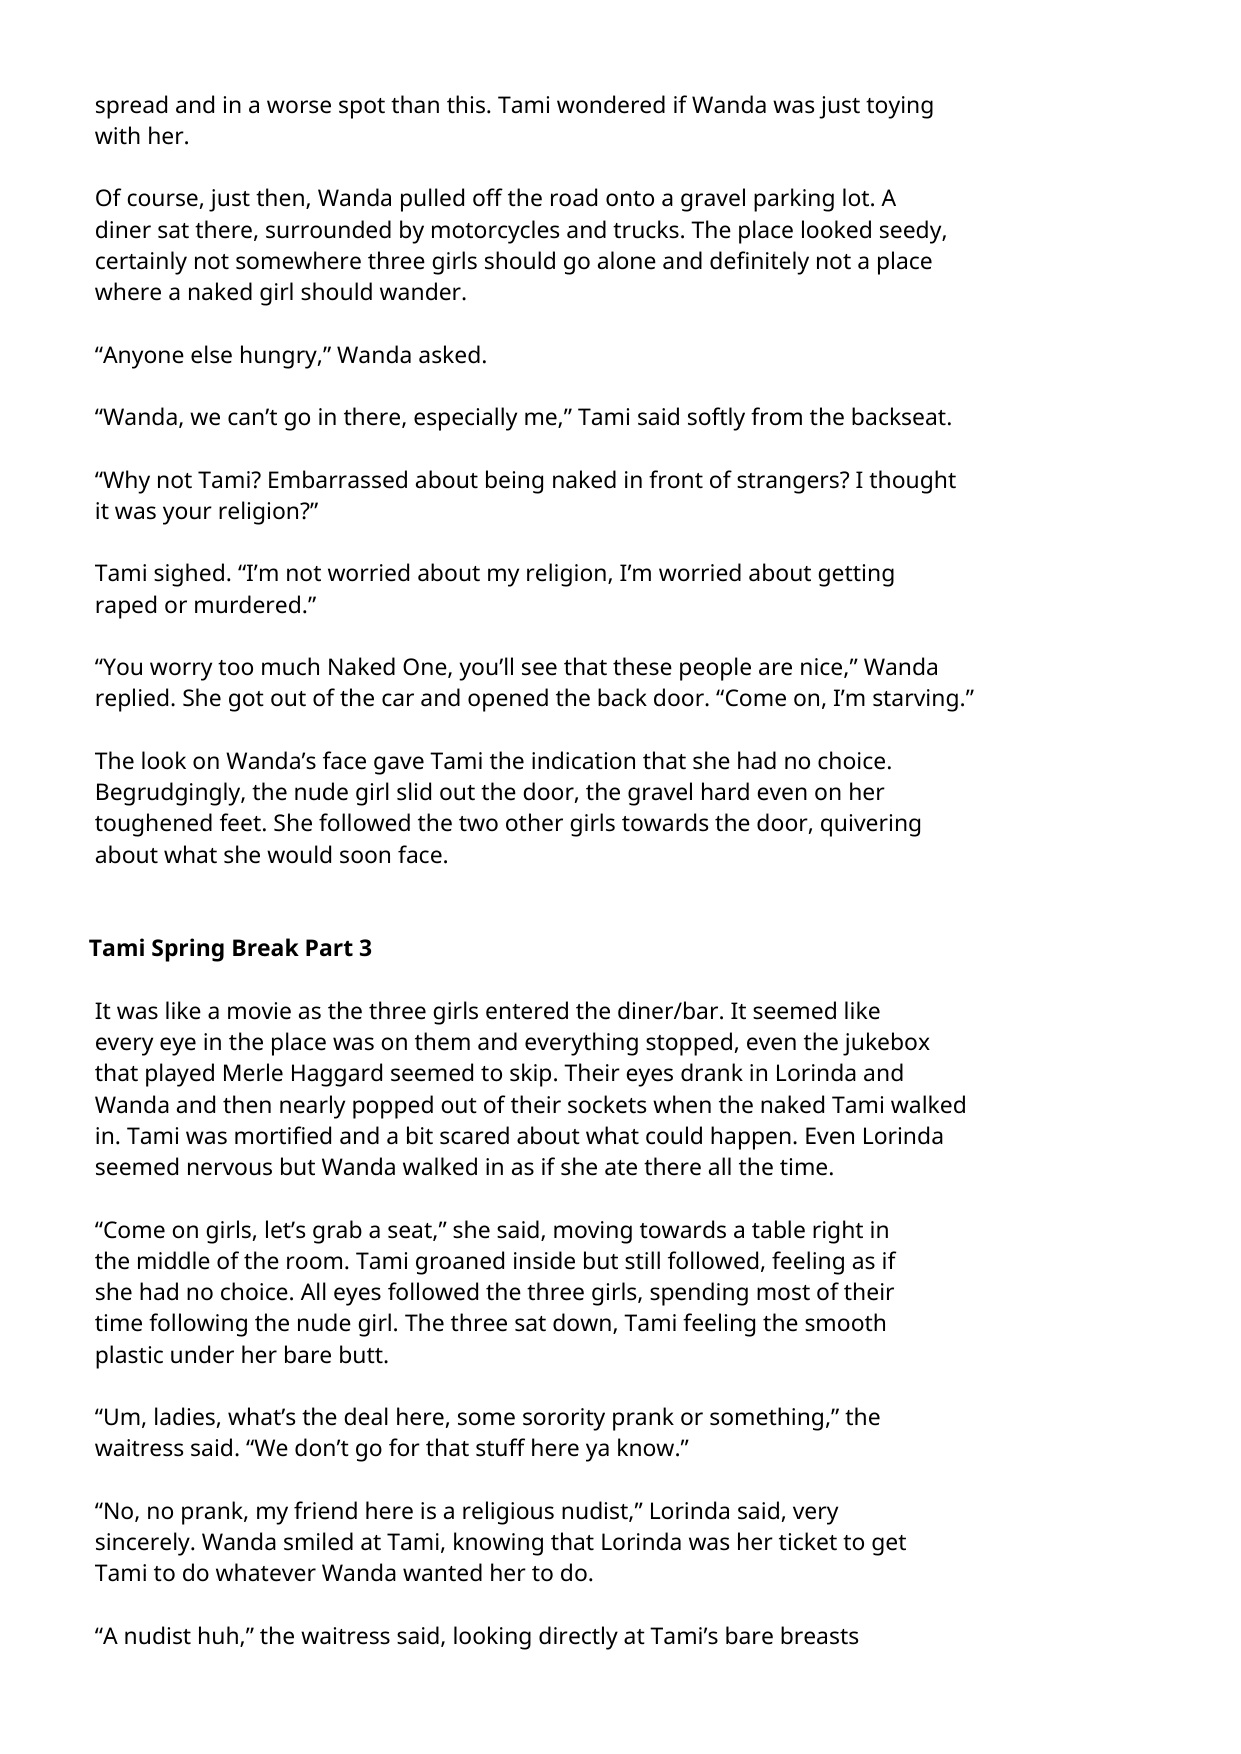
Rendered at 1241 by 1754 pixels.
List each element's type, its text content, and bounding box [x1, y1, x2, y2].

text where a naked girl should wander. [89, 276, 1152, 307]
text that played Merle Haggard seemed to skip. Their eyes drank in Lorinda and [89, 1057, 1152, 1089]
text “Um, ladies, what’s the deal here, some sorority prank or something,” the [89, 1401, 1152, 1432]
text Begrudgingly, the nude girl slid out the door, the gravel hard even on her [89, 776, 1152, 807]
text waitress said. “We don’t go for that stuff here ya know.” [89, 1432, 1152, 1464]
text plastic under her bare butt. [89, 1339, 1152, 1370]
text It was like a movie as the three girls entered the diner/bar. It seemed like [89, 995, 1152, 1026]
text about what she would soon face. [89, 839, 1152, 870]
text “Come on girls, let’s grab a seat,” she said, moving towards a table right in [89, 1214, 1152, 1245]
text she had no choice. All eyes followed the three girls, spending most of their [89, 1276, 1152, 1307]
text “No, no prank, my friend here is a religious nudist,” Lorinda said, very [89, 1495, 1152, 1526]
text sincerely. Wanda smiled at Tami, knowing that Lorinda was her ticket to get [89, 1526, 1152, 1557]
text “A nudist huh,” the waitress said, looking directly at Tami’s bare breasts [89, 1620, 1152, 1651]
text Tami sighed. “I’m not worried about my religion, I’m worried about getting [89, 557, 1152, 589]
text Wanda and then nearly popped out of their sockets when the naked Tami walked [89, 1089, 1152, 1120]
text Of course, just then, Wanda pulled off the road onto a gravel parking lot. A [89, 182, 1152, 214]
text “You worry too much Naked One, you’ll see that these people are nice,” Wanda [89, 651, 1152, 682]
text the middle of the room. Tami groaned inside but still followed, feeling as if [89, 1245, 1152, 1276]
text time following the nude girl. The three sat down, Tami feeling the smooth [89, 1307, 1152, 1339]
text every eye in the place was on them and everything stopped, even the jukebox [89, 1026, 1152, 1057]
text diner sat there, surrounded by motorcycles and trucks. The place looked seedy, [89, 214, 1152, 245]
text “Wanda, we can’t go in there, especially me,” Tami said softly from the backseat. [89, 401, 1152, 432]
text The look on Wanda’s face gave Tami the indication that she had no choice. [89, 745, 1152, 776]
text Tami Spring Break Part 3 [89, 932, 1152, 964]
text “Why not Tami? Embarrassed about being naked in front of strangers? I thought [89, 464, 1152, 495]
text raped or murdered.” [89, 589, 1152, 620]
text replied. She got out of the car and opened the back door. “Come on, I’m starving.” [89, 682, 1152, 714]
text seemed nervous but Wanda walked in as if she ate there all the time. [89, 1151, 1152, 1182]
text certainly not somewhere three girls should go alone and definitely not a place [89, 245, 1152, 276]
text Tami to do whatever Wanda wanted her to do. [89, 1557, 1152, 1589]
text “Anyone else hungry,” Wanda asked. [89, 339, 1152, 370]
text spread and in a worse spot than this. Tami wondered if Wanda was just toying [89, 89, 1152, 120]
text it was your religion?” [89, 495, 1152, 526]
text toughened feet. She followed the two other girls towards the door, quivering [89, 807, 1152, 839]
text in. Tami was mortified and a bit scared about what could happen. Even Lorinda [89, 1120, 1152, 1151]
text with her. [89, 120, 1152, 151]
